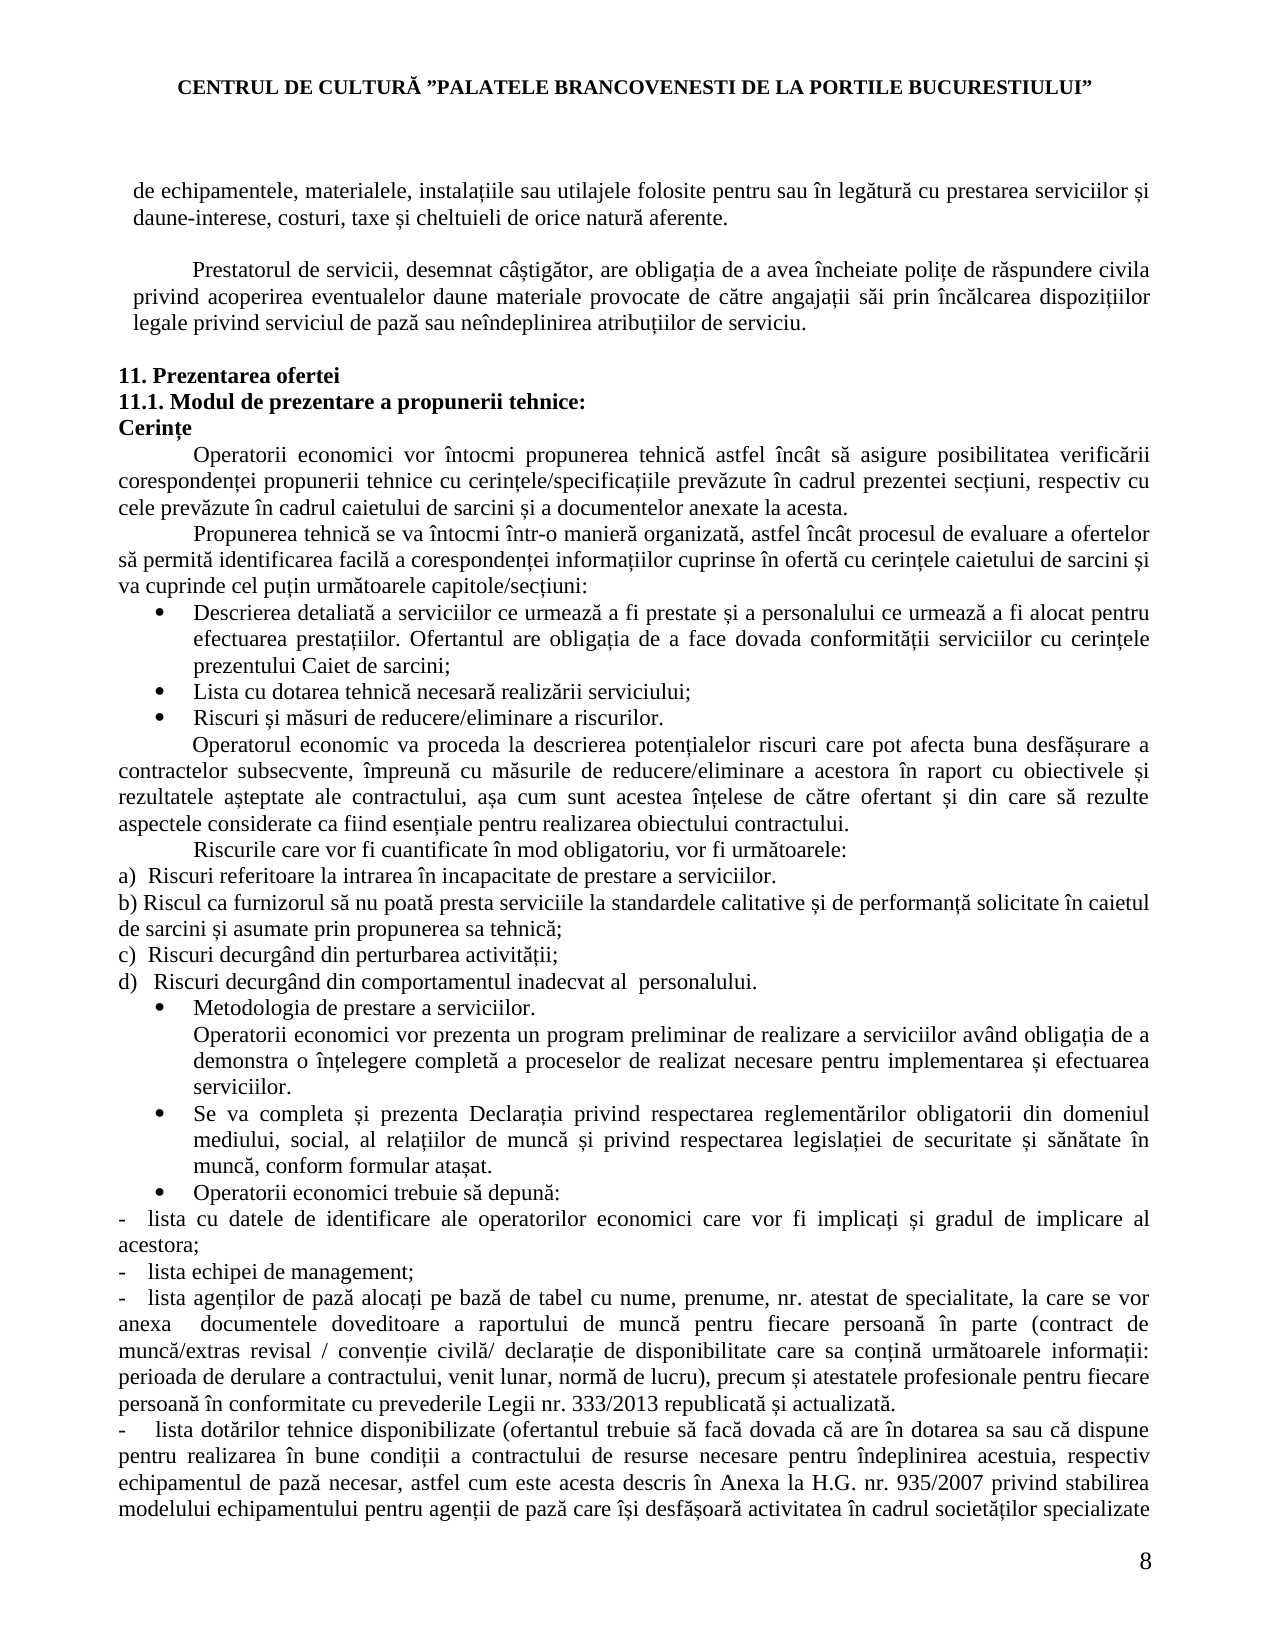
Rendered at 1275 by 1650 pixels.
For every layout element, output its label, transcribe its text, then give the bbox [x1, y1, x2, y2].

text a) Riscuri referitoare la intrarea în incapacitate de prestare a serviciilor. [118, 862, 1152, 889]
text d) Riscuri decurgând din comportamentul inadecvat al personalului. [118, 968, 1152, 994]
text - lista agenților de pază alocați pe bază de tabel cu nume, prenume, nr. atestat de specialitate, la care se vor anexa documentele doveditoare a raportului de muncă pentru fiecare persoană în parte (contract de muncă/extras revisal / convenție civilă/ declarație de disponibilitate care sa conțină următoarele informații: perioada de derulare a contractului, venit lunar, normă de lucru), precum și atestatele profesionale pentru fiecare persoană în conformitate cu prevederile Legii nr. 333/2013 republicată și actualizată. [118, 1284, 1152, 1416]
text Riscurile care vor fi cuantificate în mod obligatoriu, vor fi următoarele: [118, 836, 1152, 862]
list Descrierea detaliată a serviciilor ce urmează a fi prestate și a personalului ce urmează a fi alocat pentru efectuarea prestațiilor. Ofertantul are obligația de a face dovada conformității serviciilor cu cerințele prezentului Caiet de sarcini; [156, 599, 1152, 678]
list Metodologia de prestare a serviciilor. [156, 994, 1152, 1021]
list Se va completa și prezenta Declarația privind respectarea reglementărilor obligatorii din domeniul mediului, social, al relațiilor de muncă și privind respectarea legislației de securitate și sănătate în muncă, conform formular atașat. [156, 1100, 1152, 1179]
text - lista cu datele de identificare ale operatorilor economici care vor fi implicați și gradul de implicare al acestora; [118, 1205, 1152, 1258]
text Prestatorul de servicii, desemnat câștigător, are obligația de a avea încheiate polițe de răspundere civila privind acoperirea eventualelor daune materiale provocate de către angajații săi prin încălcarea dispozițiilor legale privind serviciul de pază sau neîndeplinirea atribuțiilor de serviciu. [133, 256, 1152, 335]
text c) Riscuri decurgând din perturbarea activității; [118, 942, 1152, 968]
text b) Riscul ca furnizorul să nu poată presta serviciile la standardele calitative și de performanță solicitate în caietul de sarcini și asumate prin propunerea sa tehnică; [118, 889, 1152, 942]
text - lista echipei de management; [118, 1258, 1152, 1284]
text Cerințe [118, 414, 1152, 441]
text Propunerea tehnică se va întocmi într-o manieră organizată, astfel încât procesul de evaluare a ofertelor să permită identificarea facilă a corespondenței informațiilor cuprinse în ofertă cu cerințele caietului de sarcini și va cuprinde cel puțin următoarele capitole/secțiuni: [118, 520, 1152, 599]
text Operatorii economici vor întocmi propunerea tehnică astfel încât să asigure posibilitatea verificării corespondenței propunerii tehnice cu cerințele/specificațiile prevăzute în cadrul prezentei secțiuni, respectiv cu cele prevăzute în cadrul caietului de sarcini și a documentelor anexate la acesta. [118, 441, 1152, 520]
text 11. Prezentarea ofertei [118, 362, 1152, 388]
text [133, 177, 1152, 230]
list Lista cu dotarea tehnică necesară realizării serviciului; [156, 678, 1152, 704]
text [118, 1416, 1152, 1521]
text Operatorul economic va proceda la descrierea potențialelor riscuri care pot afecta buna desfășurare a contractelor subsecvente, împreună cu măsurile de reducere/eliminare a acestora în raport cu obiectivele și rezultatele așteptate ale contractului, așa cum sunt acestea înțelese de către ofertant și din care să rezulte aspectele considerate ca fiind esențiale pentru realizarea obiectului contractului. [118, 731, 1152, 836]
list Operatorii economici trebuie să depună: [156, 1179, 1152, 1205]
text 11.1. Modul de prezentare a propunerii tehnice: [118, 388, 1152, 414]
text Operatorii economici vor prezenta un program preliminar de realizare a serviciilor având obligația de a demonstra o înțelegere completă a proceselor de realizat necesare pentru implementarea și efectuarea serviciilor. [193, 1021, 1152, 1100]
list Riscuri și măsuri de reducere/eliminare a riscurilor. [156, 704, 1152, 731]
